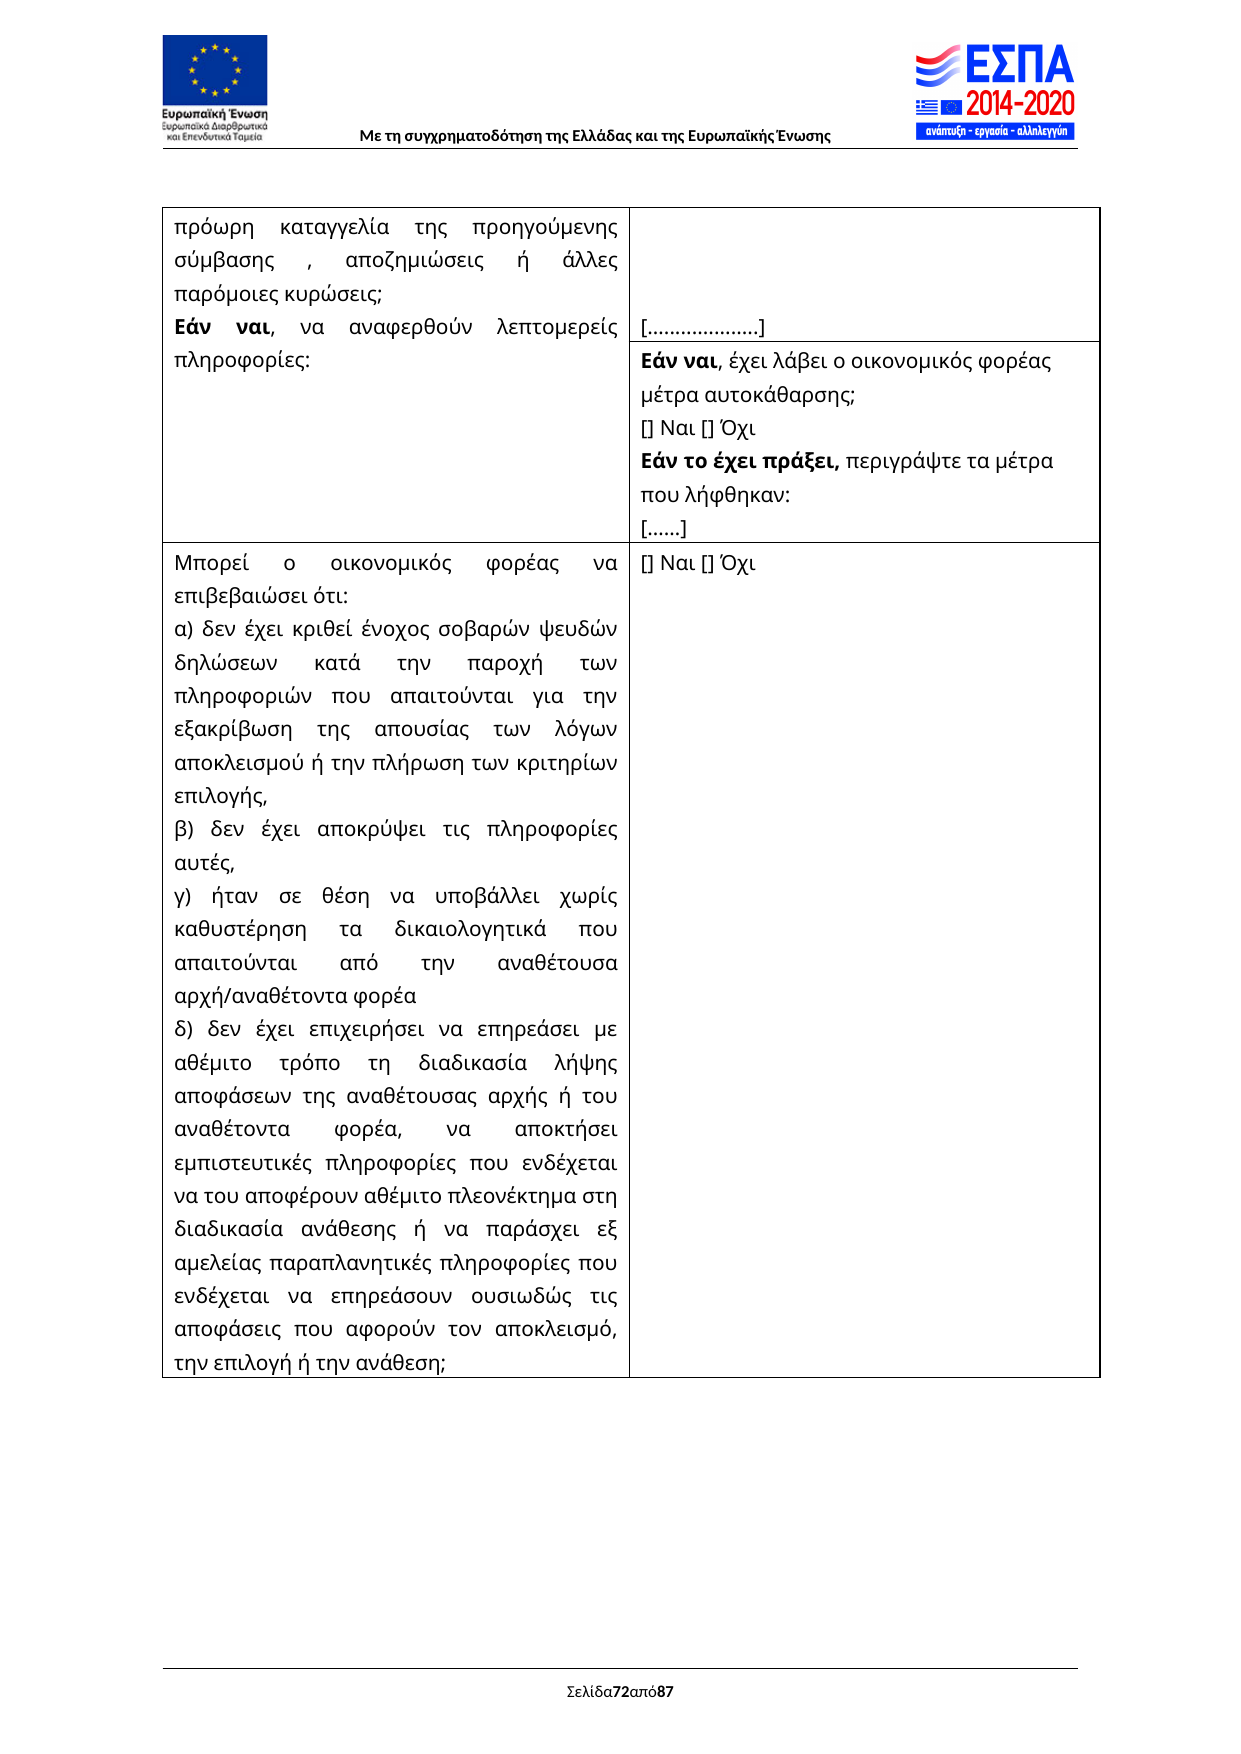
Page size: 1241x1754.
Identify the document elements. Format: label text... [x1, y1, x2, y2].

table_cell [] Ναι [] Όχι [630, 543, 1099, 1377]
table_cell Μπορεί ο οικονομικός φορέας να επιβεβαιώσει ότι: α) δεν έχει κριθεί ένοχος σοβαρών ψευδών δηλώσεων κατά την παροχή των πληροφοριών που απαιτούνται για την εξακρίβωση της απουσίας των λόγων αποκλεισμού ή την πλήρωση των κριτηρίων επιλογής, β) δεν έχει αποκρύψει τις πληροφορίες αυτές, γ) ήταν σε θέση να υποβάλλει χωρίς καθυστέρηση τα δικαιολογητικά που απαιτούνται από την αναθέτουσα αρχή/αναθέτοντα φορέα δ) δεν έχει επιχειρήσει να επηρεάσει με αθέμιτο τρόπο τη διαδικασία λήψης αποφάσεων της αναθέτουσας αρχής ή του αναθέτοντα φορέα, να αποκτήσει εμπιστευτικές πληροφορίες που ενδέχεται να του αποφέρουν αθέμιτο πλεονέκτημα στη διαδικασία ανάθεσης ή να παράσχει εξ αμελείας παραπλανητικές πληροφορίες που ενδέχεται να επηρεάσουν ουσιωδώς τις αποφάσεις που αφορούν τον αποκλεισμό, την επιλογή ή την ανάθεση; [163, 543, 629, 1377]
picture [162, 35, 268, 142]
table_cell [] Ναι [] Όχι [….................] [630, 208, 1099, 341]
table_cell Εάν ναι, έχει λάβει ο οικονομικός φορέας μέτρα αυτοκάθαρσης; [] Ναι [] Όχι Εάν το έχει πράξει, περιγράψτε τα μέτρα που λήφθηκαν: [……] [630, 342, 1099, 542]
picture [912, 42, 1078, 142]
